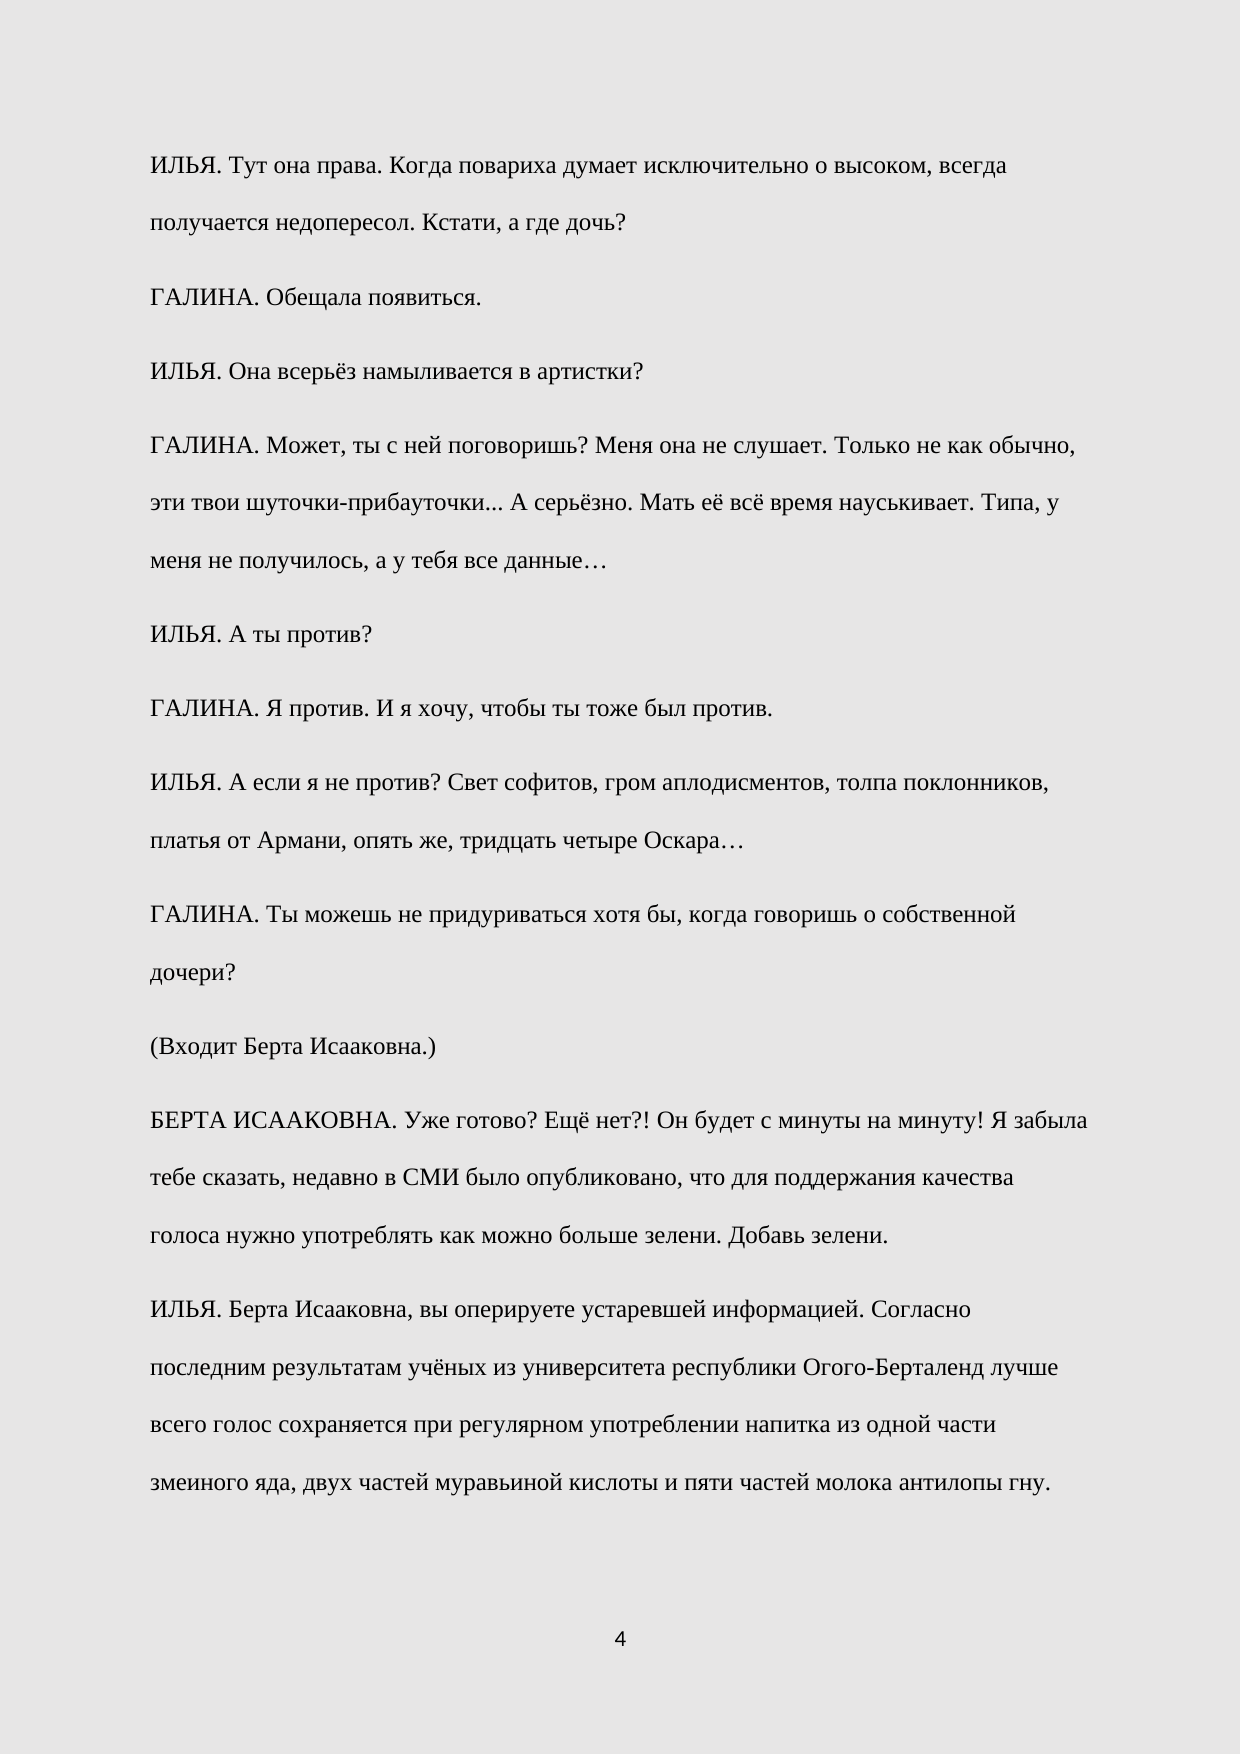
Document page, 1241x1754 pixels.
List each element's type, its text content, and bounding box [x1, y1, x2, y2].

text ГАЛИНА. Ты можешь не придуриваться хотя бы, когда говоришь о собственной дочери? [150, 899, 1090, 985]
text ИЛЬЯ. Она всерьёз намыливается в артистки? [150, 356, 1090, 384]
text ИЛЬЯ. Тут она права. Когда повариха думает исключительно о высоком, всегда получается недопересол. Кстати, а где дочь? [150, 150, 1090, 236]
text ИЛЬЯ. А ты против? [150, 619, 1090, 648]
text БЕРТА ИСААКОВНА. Уже готово? Ещё нет?! Он будет с минуты на минуту! Я забыла тебе сказать, недавно в СМИ было опубликовано, что для поддержания качества голоса нужно употреблять как можно больше зелени. Добавь зелени. [150, 1105, 1090, 1249]
text ИЛЬЯ. А если я не против? Свет софитов, гром аплодисментов, толпа поклонников, платья от Армани, опять же, тридцать четыре Оскара… [150, 767, 1090, 854]
text ГАЛИНА. Я против. И я хочу, чтобы ты тоже был против. [150, 693, 1090, 722]
text ГАЛИНА. Может, ты с ней поговоришь? Меня она не слушает. Только не как обычно, эти твои шуточки-прибауточки... А серьёзно. Мать её всё время науськивает. Типа, у меня не получилось, а у тебя все данные… [150, 430, 1090, 574]
text (Входит Берта Исааковна.) [150, 1031, 1090, 1059]
text ИЛЬЯ. Берта Исааковна, вы оперируете устаревшей информацией. Согласно последним результатам учёных из университета республики Огого-Берталенд лучше всего голос сохраняется при регулярном употреблении напитка из одной части змеиного яда, двух частей муравьиной кислоты и пяти частей молока антилопы гну. [150, 1294, 1090, 1495]
text ГАЛИНА. Обещала появиться. [150, 282, 1090, 310]
